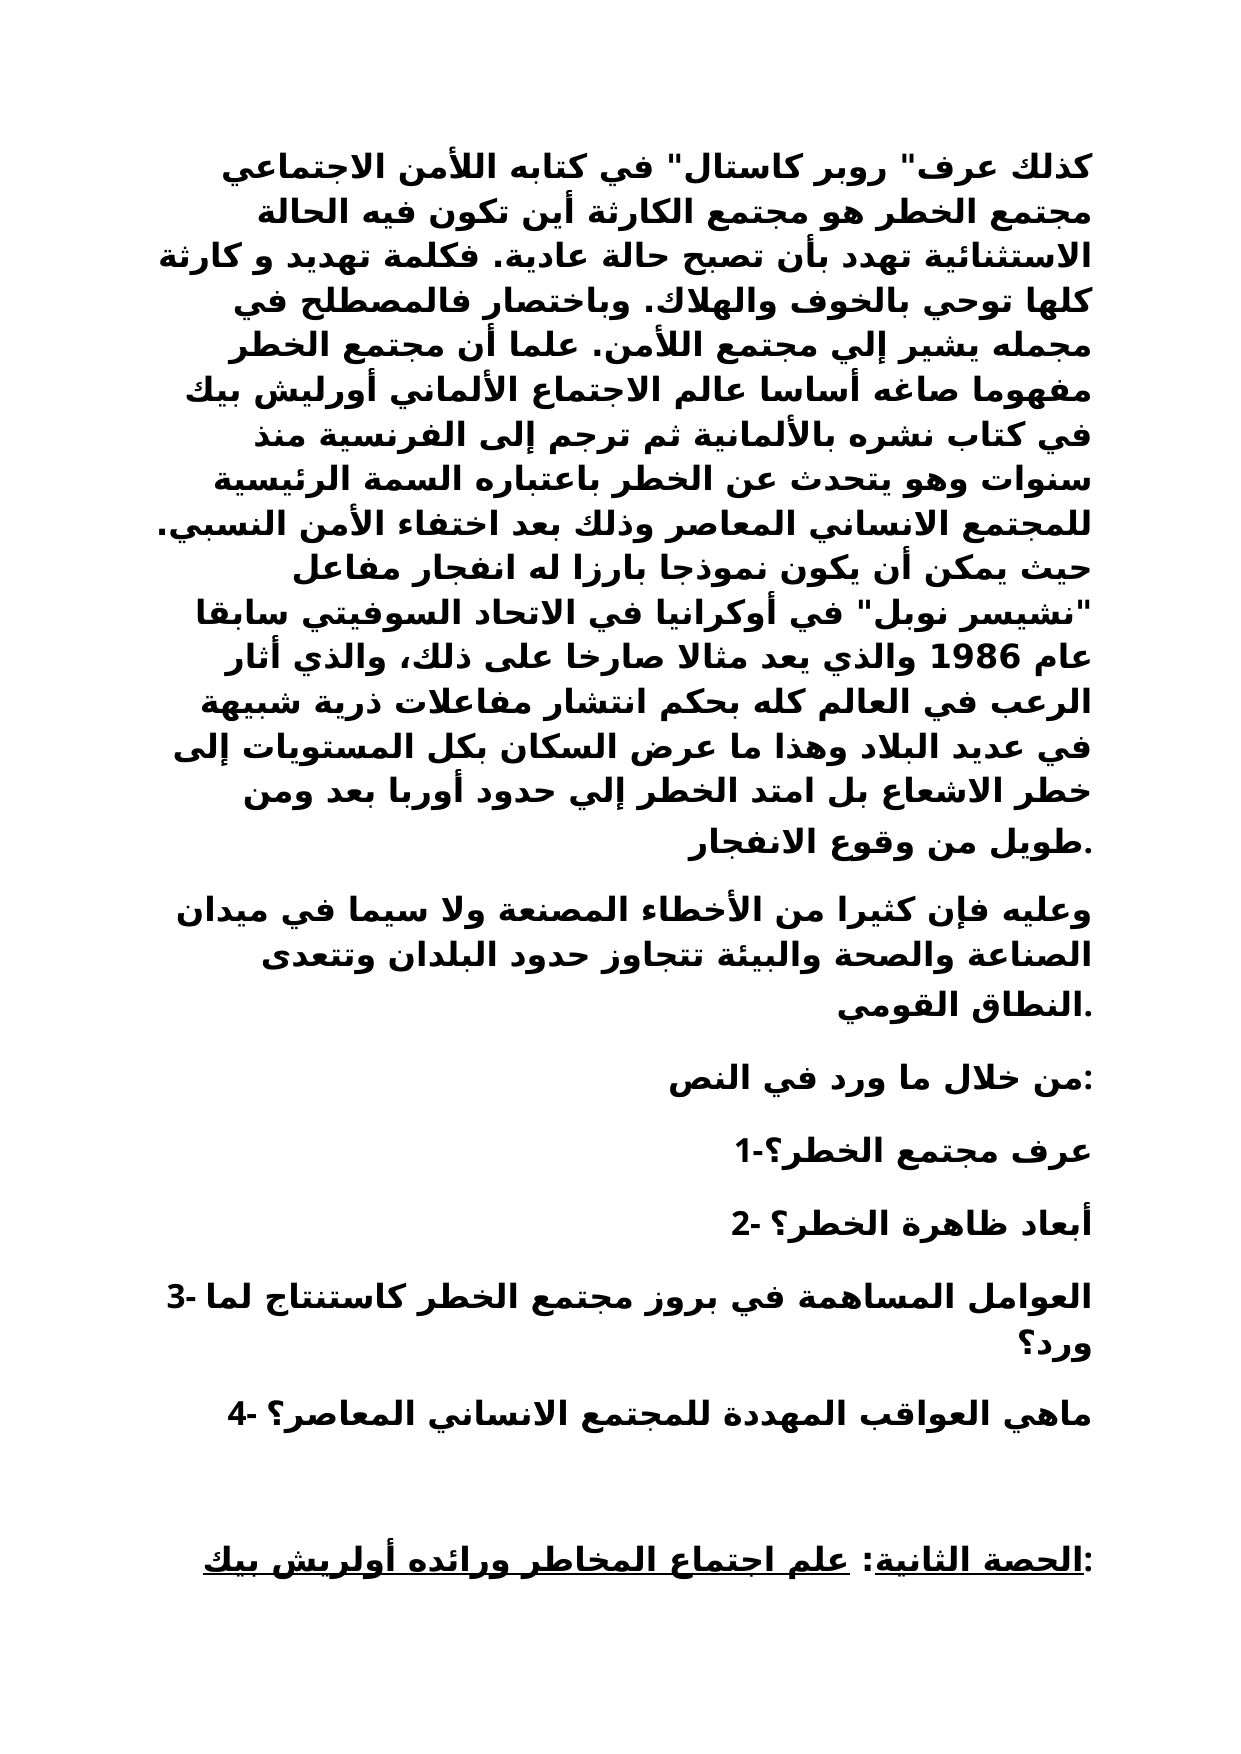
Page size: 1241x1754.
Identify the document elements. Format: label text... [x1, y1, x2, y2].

text من خلال ما ورد في النص: [148, 1054, 1093, 1099]
text 2- أبعاد ظاهرة الخطر؟ [148, 1200, 1093, 1245]
text كذلك عرف" روبر كاستال" في كتابه اللأمن الاجتماعي مجتمع الخطر هو مجتمع الكارثة أين تكون فيه الحالة الاستثنائية تهدد بأن تصبح حالة عادية. فكلمة تهديد و كارثة كلها توحي بالخوف والهلاك. وباختصار فالمصطلح في مجمله يشير إلي مجتمع اللأمن. علما أن مجتمع الخطر مفهوما صاغه أساسا عالم الاجتماع الألماني أورليش بيك في كتاب نشره بالألمانية ثم ترجم إلى الفرنسية منذ سنوات وهو يتحدث عن الخطر باعتباره السمة الرئيسية للمجتمع الانساني المعاصر وذلك بعد اختفاء الأمن النسبي. حيث يمكن أن يكون نموذجا بارزا له انفجار مفاعل "نشيسر نوبل" في أوكرانيا في الاتحاد السوفيتي سابقا عام 1986 والذي يعد مثالا صارخا على ذلك، والذي أثار الرعب في العالم كله بحكم انتشار مفاعلات ذرية شبيهة في عديد البلاد وهذا ما عرض السكان بكل المستويات إلى خطر الاشعاع بل امتد الخطر إلي حدود أوربا بعد ومن طويل من وقوع الانفجار. [148, 148, 1093, 863]
text 1-عرف مجتمع الخطر؟ [148, 1127, 1093, 1172]
text الحصة الثانية: علم اجتماع المخاطر ورائده أولريش بيك: [148, 1535, 1093, 1581]
text 3- العوامل المساهمة في بروز مجتمع الخطر كاستنتاج لما ورد؟ [148, 1273, 1093, 1363]
text 4- ماهي العواقب المهددة للمجتمع الانساني المعاصر؟ [148, 1389, 1093, 1435]
text وعليه فإن كثيرا من الأخطاء المصنعة ولا سيما في ميدان الصناعة والصحة والبيئة تتجاوز حدود البلدان وتتعدى النطاق القومي. [148, 890, 1093, 1026]
